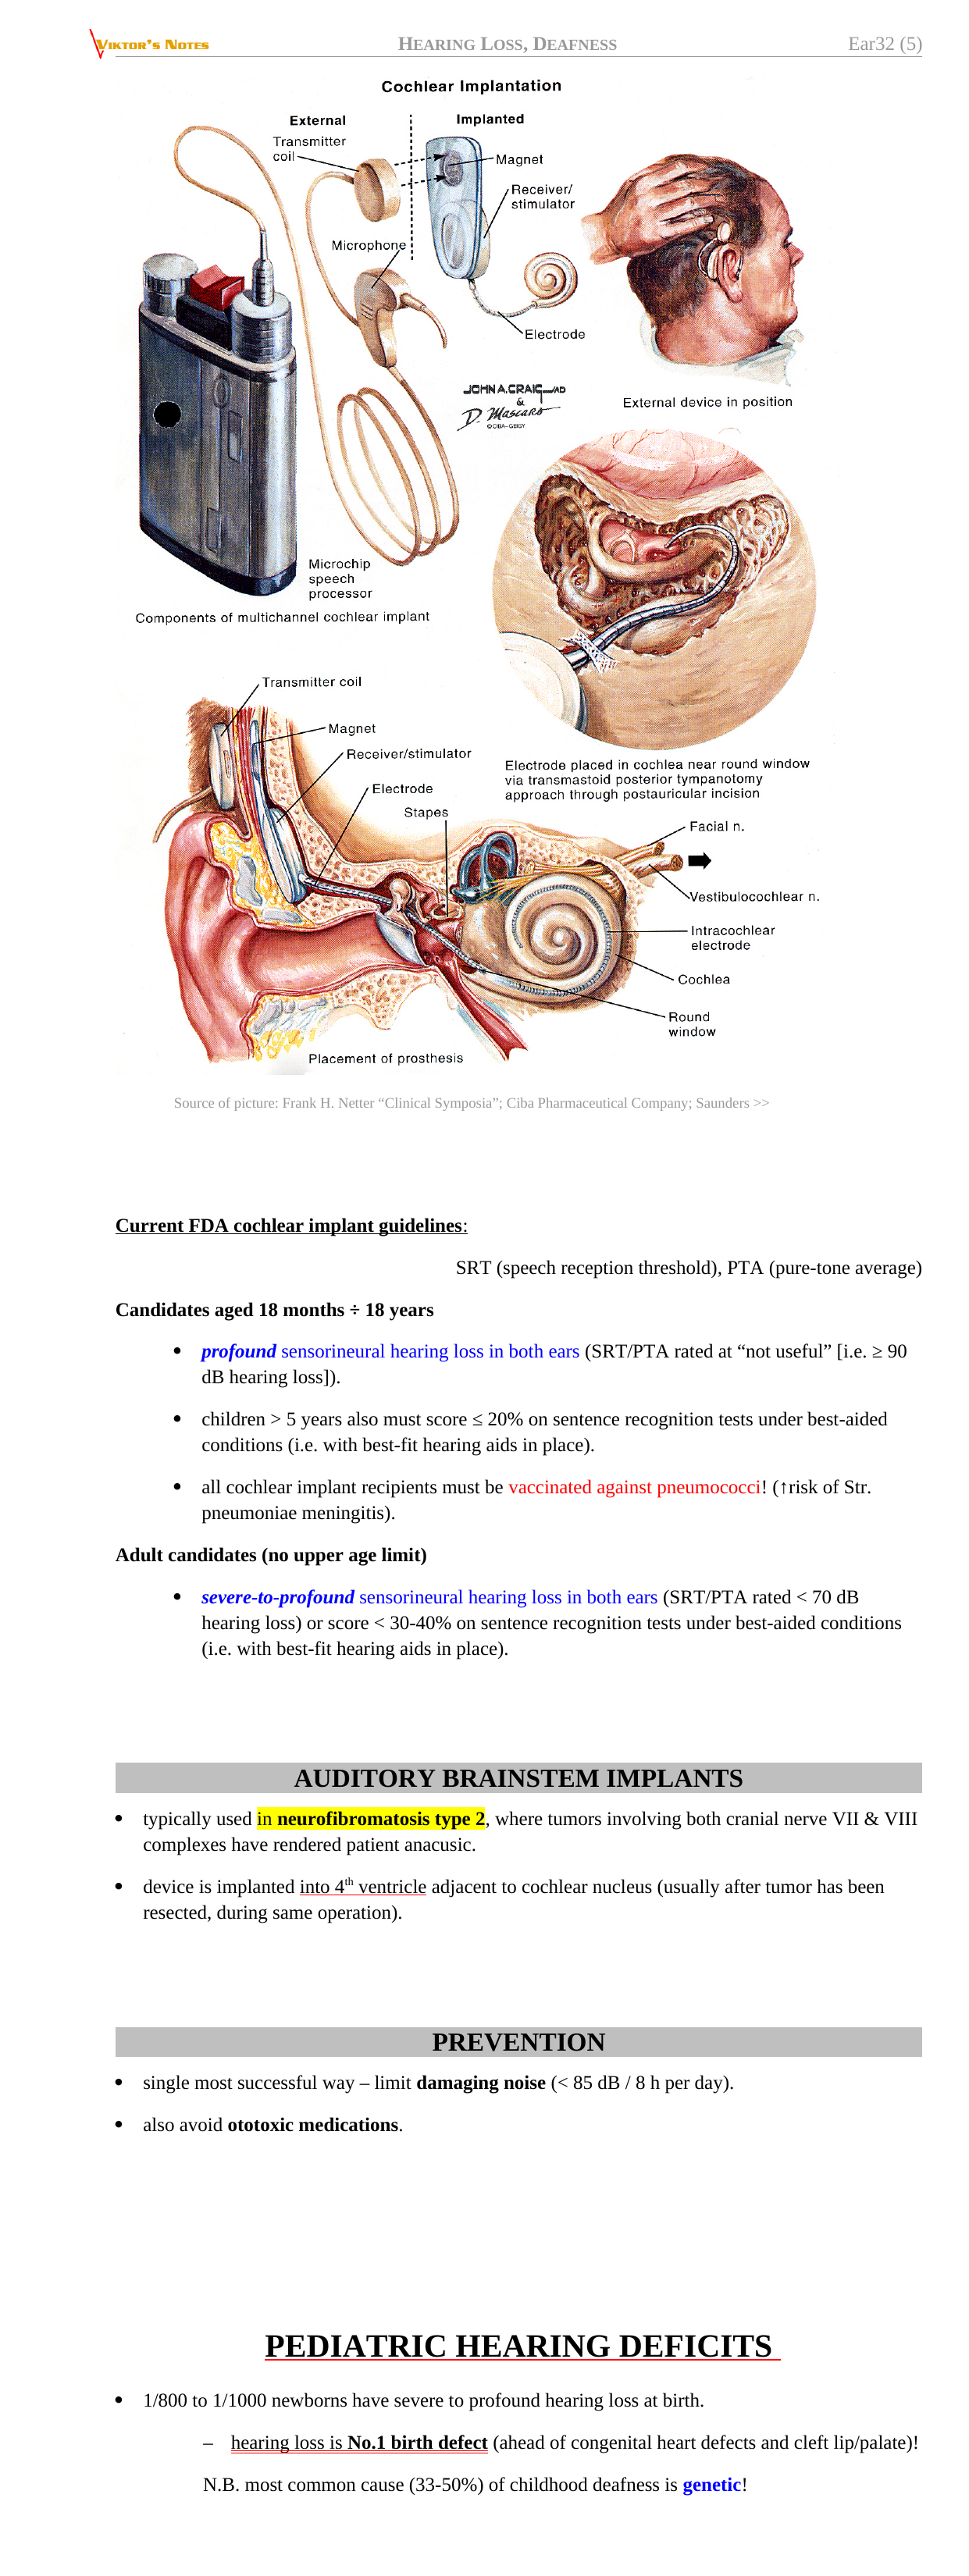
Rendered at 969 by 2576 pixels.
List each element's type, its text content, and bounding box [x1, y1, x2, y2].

list device is implanted into 4th ventricle adjacent to cochlear nucleus (usually after tumor has been resected, during same operation). [116, 1875, 922, 1923]
list typically used in neurofibromatosis type 2, where tumors involving both cranial nerve VII & VIII complexes have rendered patient anacusic. [116, 1807, 922, 1856]
list severe-to-profound sensorineural hearing loss in both ears (SRT/PTA rated < 70 dB hearing loss) or score < 30-40% on sentence recognition tests under best-aided conditions (i.e. with best-fit hearing aids in place). [174, 1585, 922, 1660]
text Candidates aged 18 months ÷ 18 years [116, 1298, 922, 1320]
list also avoid ototoxic medications. [116, 2113, 922, 2136]
text N.B. most common cause (33-50%) of childhood deafness is genetic! [203, 2473, 922, 2496]
text Pediatric Hearing Deficits [116, 2326, 922, 2364]
list single most successful way – limit damaging noise (< 85 dB / 8 h per day). [116, 2071, 922, 2094]
list 1/800 to 1/1000 newborns have severe to profound hearing loss at birth. [116, 2389, 922, 2411]
text Current FDA cochlear implant guidelines: [116, 1214, 922, 1236]
list all cochlear implant recipients must be vaccinated against pneumococci! (↑risk of Str. pneumoniae meningitis). [174, 1475, 922, 1524]
list children > 5 years also must score ≤ 20% on sentence recognition tests under best-aided conditions (i.e. with best-fit hearing aids in place). [174, 1407, 922, 1456]
list profound sensorineural hearing loss in both ears (SRT/PTA rated at “not useful” [i.e. ≥ 90 dB hearing loss]). [174, 1340, 922, 1388]
text Adult candidates (no upper age limit) [116, 1543, 922, 1566]
picture [115, 76, 840, 1075]
list hearing loss is No.1 birth defect (ahead of congenital heart defects and cleft lip/palate)! [203, 2431, 922, 2453]
text SRT (speech reception threshold), PTA (pure-tone average) [116, 1256, 922, 1278]
text Auditory brainstem implants [116, 1763, 922, 1793]
text Source of picture: Frank H. Netter “Clinical Symposia”; Ciba Pharmaceutical Company; Saunders >> [174, 1094, 922, 1111]
text Prevention [116, 2027, 922, 2057]
picture [87, 29, 210, 61]
